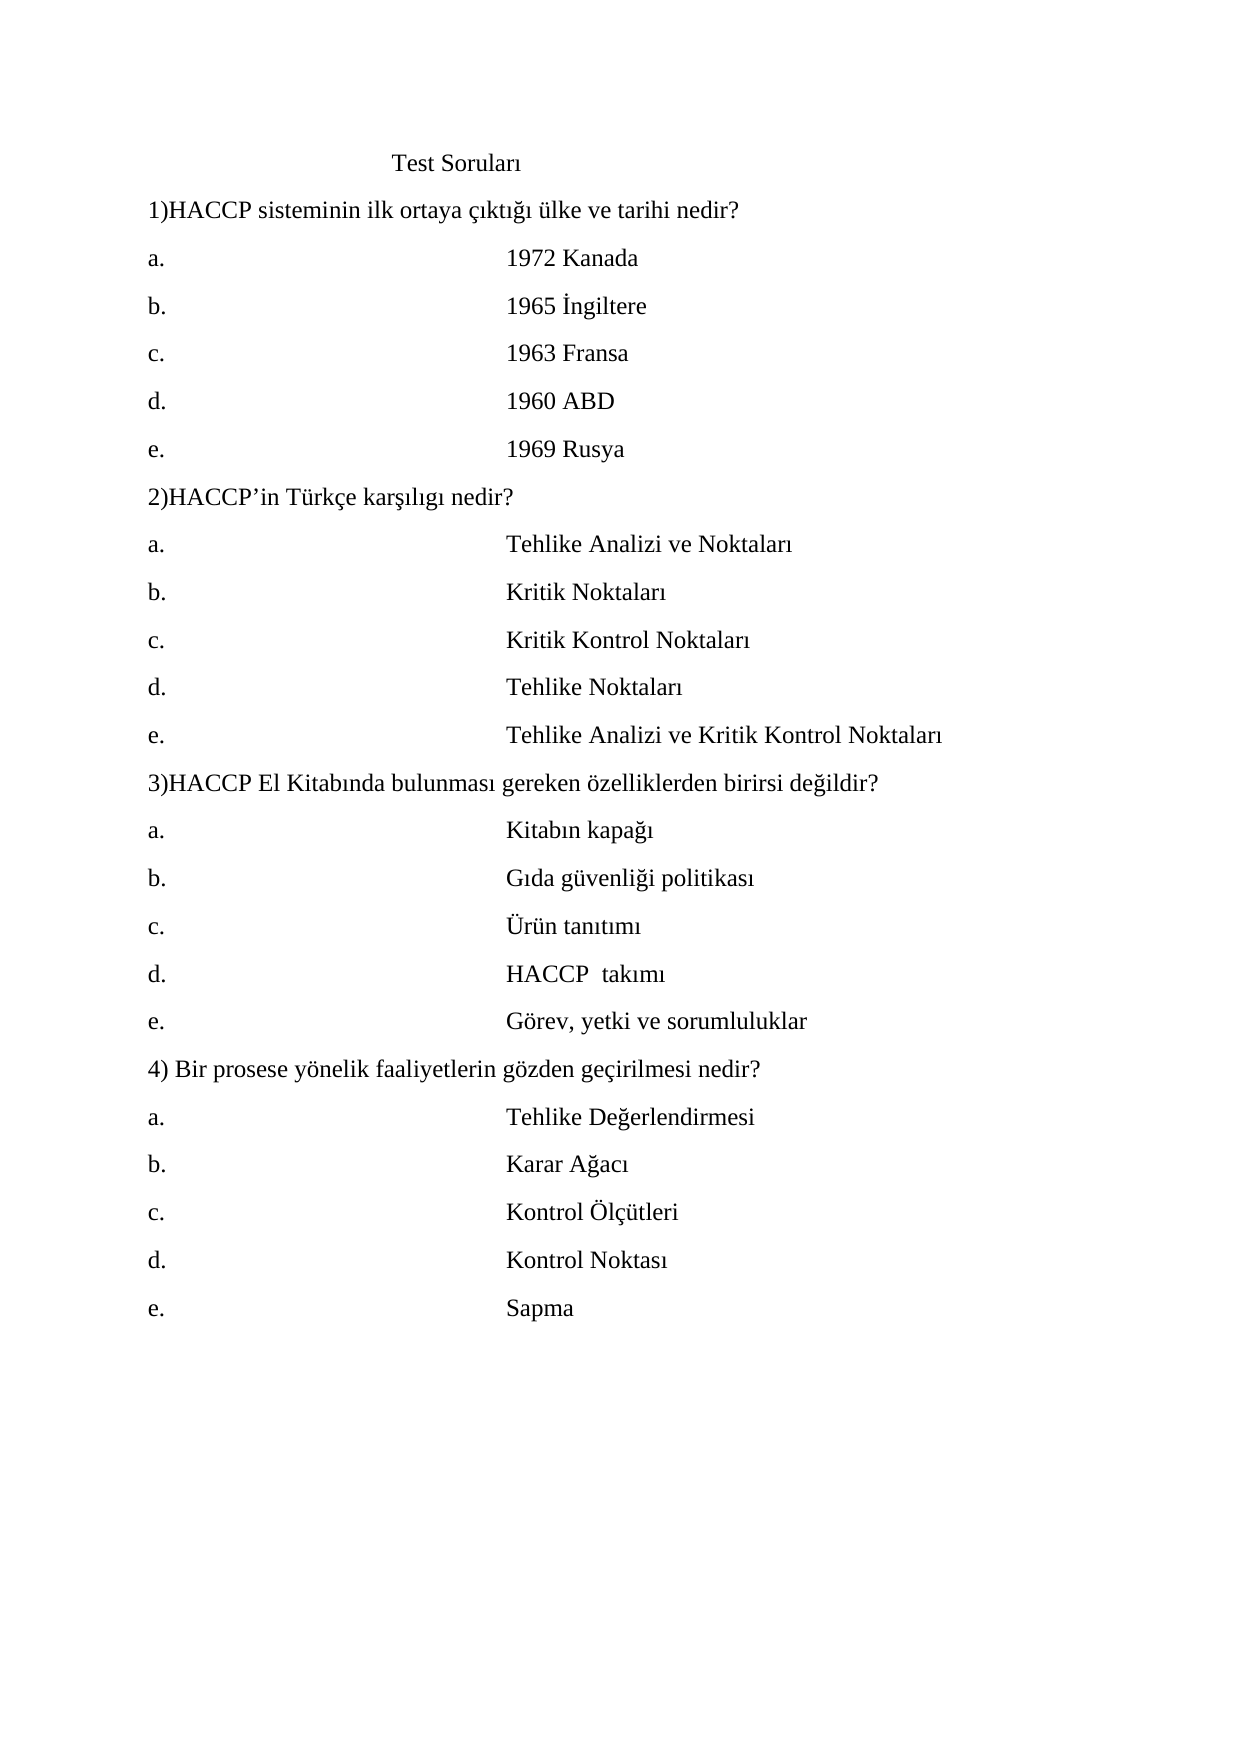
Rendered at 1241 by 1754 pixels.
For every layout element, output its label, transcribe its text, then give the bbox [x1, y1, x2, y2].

text c. Ürün tanıtımı [148, 911, 1093, 940]
text e. Tehlike Analizi ve Kritik Kontrol Noktaları [148, 720, 1093, 749]
text b. 1965 İngiltere [148, 291, 1093, 319]
text b. Gıda güvenliği politikası [148, 863, 1093, 892]
text c. Kontrol Ölçütleri [148, 1197, 1093, 1226]
text 4) Bir prosese yönelik faaliyetlerin gözden geçirilmesi nedir? [148, 1054, 1093, 1083]
text e. Sapma [148, 1293, 1093, 1321]
text e. Görev, yetki ve sorumluluklar [148, 1006, 1093, 1035]
text b. Kritik Noktaları [148, 577, 1093, 606]
text 1)HACCP sisteminin ilk ortaya çıktığı ülke ve tarihi nedir? [148, 195, 1093, 224]
text d. HACCP takımı [148, 959, 1093, 987]
text 2)HACCP’in Türkçe karşılıgı nedir? [148, 482, 1093, 510]
text c. 1963 Fransa [148, 338, 1093, 367]
text b. Karar Ağacı [148, 1149, 1093, 1178]
text a. 1972 Kanada [148, 243, 1093, 272]
text c. Kritik Kontrol Noktaları [148, 625, 1093, 653]
text Test Soruları [148, 148, 1093, 176]
text e. 1969 Rusya [148, 434, 1093, 463]
text a. Kitabın kapağı [148, 816, 1093, 844]
text a. Tehlike Analizi ve Noktaları [148, 529, 1093, 558]
text a. Tehlike Değerlendirmesi [148, 1102, 1093, 1131]
text d. Kontrol Noktası [148, 1245, 1093, 1274]
text d. 1960 ABD [148, 386, 1093, 415]
text 3)HACCP El Kitabında bulunması gereken özelliklerden birirsi değildir? [148, 768, 1093, 797]
text d. Tehlike Noktaları [148, 672, 1093, 701]
